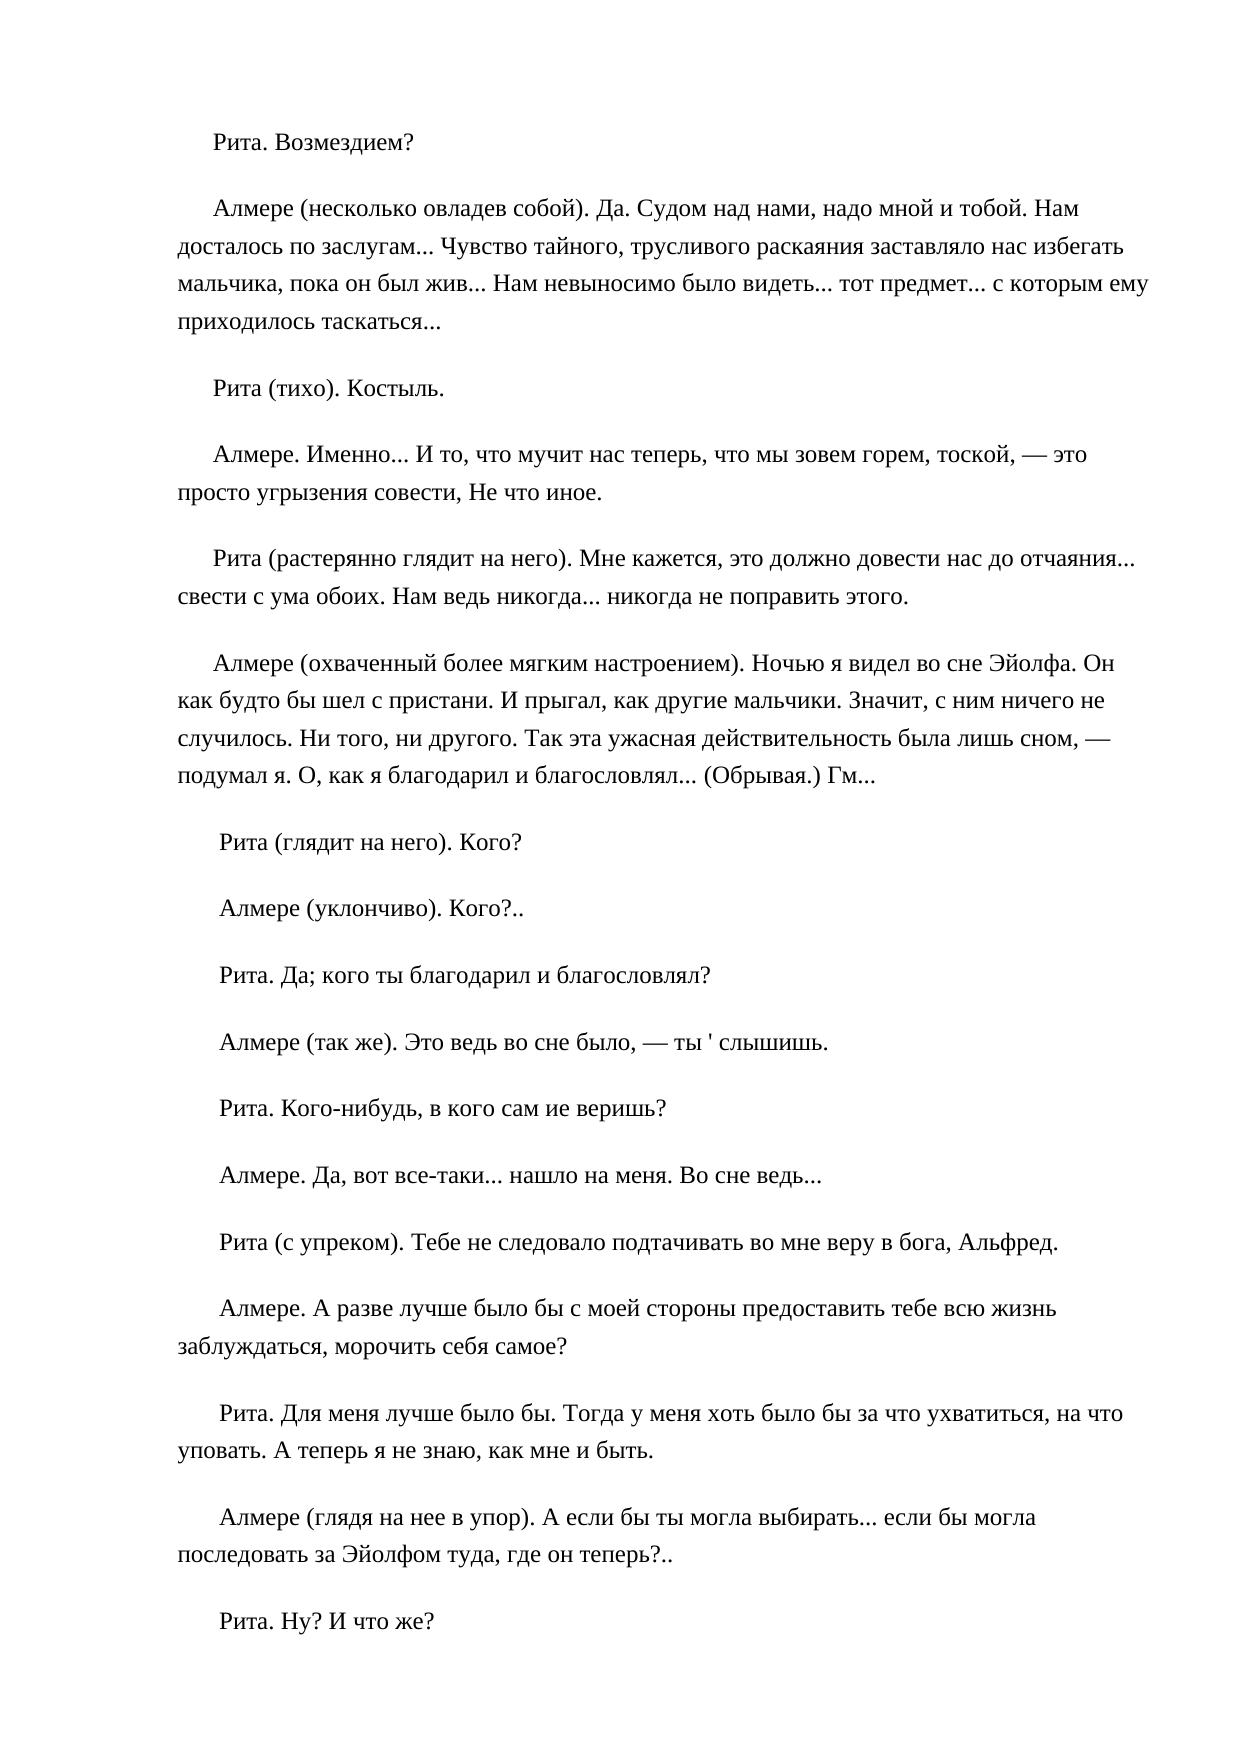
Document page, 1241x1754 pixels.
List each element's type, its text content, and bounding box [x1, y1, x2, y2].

text Рита. Кого-нибудь, в кого сам ие веришь? [177, 1085, 1152, 1122]
text Алмере. А разве лучше было бы с моей стороны предоставить тебе всю жизнь заблуждаться, морочить себя самое? [177, 1285, 1152, 1360]
text Алмере (охваченный более мягким настроением). Ночью я видел во сне Эйолфа. Он как будто бы шел с пристани. И прыгал, как другие мальчики. Значит, с ним ничего не случилось. Ни того, ни другого. Так эта ужасная действительность была лишь сном, — подумал я. О, как я благодарил и благословлял... (Обрывая.) Гм... [177, 639, 1152, 789]
text Алмере. Да, вот все-таки... нашло на меня. Во сне ведь... [177, 1151, 1152, 1189]
text Рита. Для меня лучше было бы. Тогда у меня хоть было бы за что ухватиться, на что уповать. А теперь я не знаю, как мне и быть. [177, 1389, 1152, 1464]
text Рита. Возмездием? [177, 118, 1152, 156]
text Рита. Ну? И что же? [177, 1597, 1152, 1635]
text Рита (растерянно глядит на него). Мне кажется, это должно довести нас до отчаяния... свести с ума обоих. Нам ведь никогда... никогда не поправить этого. [177, 535, 1152, 610]
text Алмере (уклончиво). Кого?.. [177, 885, 1152, 922]
text Алмере (несколько овладев собой). Да. Судом над нами, надо мной и тобой. Нам досталось по заслугам... Чувство тайного, трусливого раскаяния заставляло нас избегать мальчика, пока он был жив... Нам невыносимо было видеть... тот предмет... с которым ему приходилось таскаться... [177, 185, 1152, 335]
text Рита. Да; кого ты благодарил и благословлял? [177, 951, 1152, 989]
text Алмере (глядя на нее в упор). А если бы ты могла выбирать... если бы могла последовать за Эйолфом туда, где он теперь?.. [177, 1493, 1152, 1568]
text Алмере. Именно... И то, что мучит нас теперь, что мы зовем горем, тоской, — это просто угрызения совести, Не что иное. [177, 431, 1152, 506]
text Алмере (так же). Это ведь во сне было, — ты ' слышишь. [177, 1018, 1152, 1056]
text Рита (с упреком). Тебе не следовало подтачивать во мне веру в бога, Альфред. [177, 1218, 1152, 1256]
text Рита (глядит на него). Кого? [177, 818, 1152, 856]
text Рита (тихо). Костыль. [177, 364, 1152, 401]
